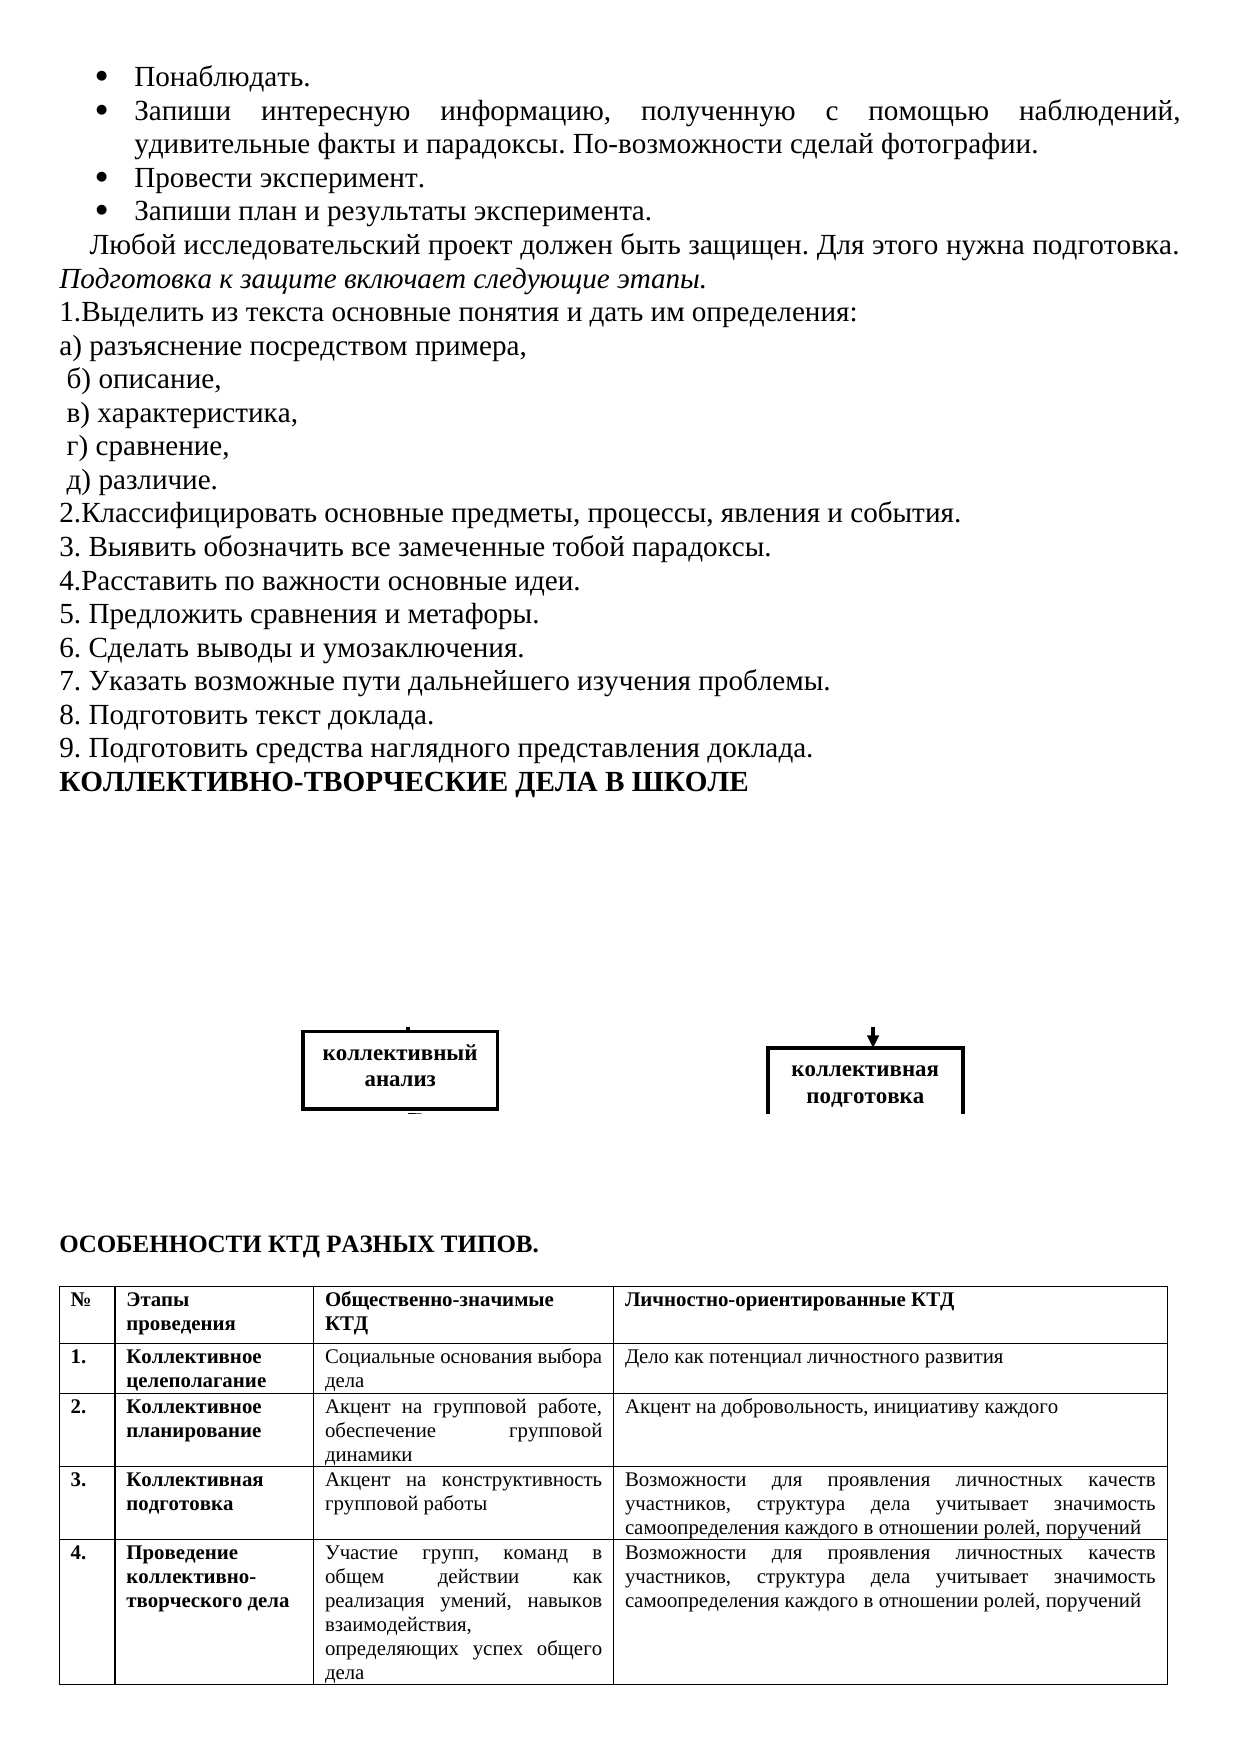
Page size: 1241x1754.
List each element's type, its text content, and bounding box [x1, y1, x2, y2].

table_cell Дело как потенциал личностного развития [614, 1344, 1167, 1392]
table_cell Коллективное целеполагание [116, 1344, 313, 1392]
text 4.Расставить по важности основные идеи. [59, 563, 1181, 596]
table_cell Возможности для проявления личностных качеств участников, структура дела учитывает значимость самоопределения каждого в отношении ролей, поручений [614, 1540, 1167, 1684]
table_header Личностно-ориентированные КТД [614, 1287, 1167, 1343]
text 3. Выявить обозначить все замеченные тобой парадоксы. [59, 529, 1181, 563]
text 6. Сделать выводы и умозаключения. [59, 630, 1181, 663]
subtitle Коллективно-творческие дела в школе [59, 764, 1181, 797]
text Особенности КТД разных типов. [59, 1229, 1181, 1257]
text Любой исследовательский проект должен быть защищен. Для этого нужна подготовка. Подготовка к защите включает следующие этапы. [59, 227, 1181, 294]
text г) сравнение, [59, 428, 1181, 462]
list Запиши план и результаты эксперимента. [97, 193, 1181, 227]
list Запиши интересную информацию, полученную с помощью наблюдений, удивительные факты и парадоксы. По-возможности сделай фотографии. [97, 93, 1181, 160]
text 2.Классифицировать основные предметы, процессы, явления и события. [59, 496, 1181, 529]
table_cell 1. [60, 1344, 114, 1392]
table_cell Коллективное планирование [116, 1394, 313, 1466]
list Провести эксперимент. [97, 160, 1181, 193]
text 8. Подготовить текст доклада. [59, 697, 1181, 730]
table_header Общественно-значимые КТД [314, 1287, 613, 1343]
text 5. Предложить сравнения и метафоры. [59, 596, 1181, 630]
table_cell Проведение коллективно-творческого дела [116, 1540, 313, 1684]
table_cell Участие групп, команд в общем действии как реализация умений, навыков взаимодействия, определяющих успех общего дела [314, 1540, 613, 1684]
table_header Этапы проведения [116, 1287, 313, 1343]
table_cell Коллективная подготовка [116, 1467, 313, 1539]
text 7. Указать возможные пути дальнейшего изучения проблемы. [59, 663, 1181, 697]
table_cell Акцент на добровольность, инициативу каждого [614, 1394, 1167, 1466]
table_cell Акцент на конструктивность групповой работы [314, 1467, 613, 1539]
table_cell 3. [60, 1467, 114, 1539]
text в) характеристика, [59, 395, 1181, 428]
text а) разъяснение посредством примера, [59, 328, 1181, 361]
table_cell Акцент на групповой работе, обеспечение групповой динамики [314, 1394, 613, 1466]
table_cell 4. [60, 1540, 114, 1684]
text 1.Выделить из текста основные понятия и дать им определения: [59, 294, 1181, 328]
text б) описание, [59, 361, 1181, 395]
table_cell Возможности для проявления личностных качеств участников, структура дела учитывает значимость самоопределения каждого в отношении ролей, поручений [614, 1467, 1167, 1539]
table_cell Социальные основания выбора дела [314, 1344, 613, 1392]
table_cell 2. [60, 1394, 114, 1466]
table_header № [60, 1287, 114, 1343]
text 9. Подготовить средства наглядного представления доклада. [59, 730, 1181, 764]
text д) различие. [59, 462, 1181, 496]
list Понаблюдать. [97, 59, 1181, 93]
